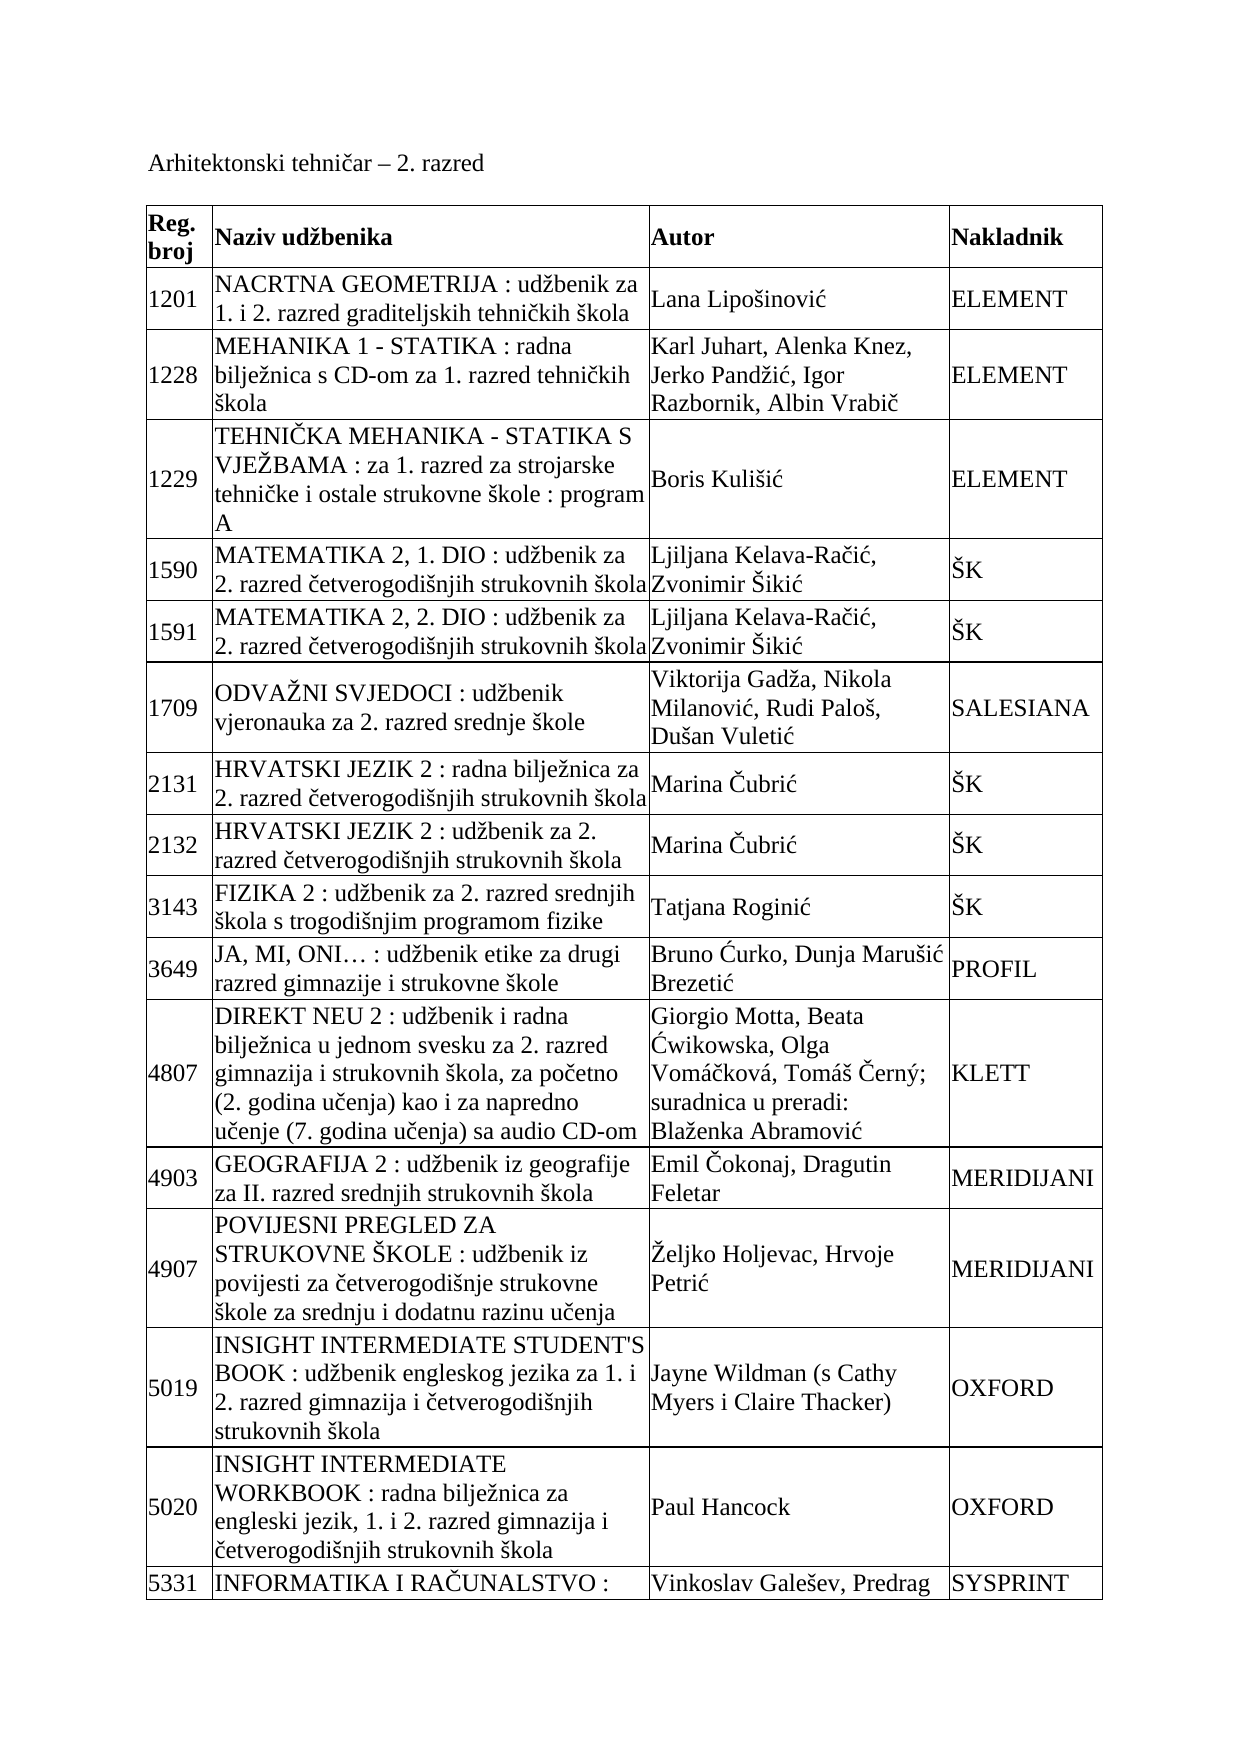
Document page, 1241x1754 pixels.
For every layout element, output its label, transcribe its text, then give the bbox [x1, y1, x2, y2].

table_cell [650, 1567, 949, 1598]
table_cell INSIGHT INTERMEDIATE STUDENT'S BOOK : udžbenik engleskog jezika za 1. i 2. razred gimnazija i četverogodišnjih strukovnih škola [213, 1328, 649, 1446]
table_cell MERIDIJANI [950, 1148, 1102, 1208]
table_cell Marina Čubrić [650, 753, 949, 813]
table_cell Željko Holjevac, Hrvoje Petrić [650, 1209, 949, 1327]
table_cell DIREKT NEU 2 : udžbenik i radna bilježnica u jednom svesku za 2. razred gimnazija i strukovnih škola, za početno (2. godina učenja) kao i za napredno učenje (7. godina učenja) sa audio CD-om [213, 1000, 649, 1146]
table_cell FIZIKA 2 : udžbenik za 2. razred srednjih škola s trogodišnjim programom fizike [213, 876, 649, 937]
table_cell 5331 [147, 1567, 212, 1598]
table_cell OXFORD [950, 1448, 1102, 1566]
table_cell Tatjana Roginić [650, 876, 949, 937]
table_header Naziv udžbenika [213, 206, 649, 267]
table_cell 1709 [147, 663, 212, 752]
table_cell 1229 [147, 420, 212, 538]
table_cell 4907 [147, 1209, 212, 1327]
table_cell MERIDIJANI [950, 1209, 1102, 1327]
table_cell Bruno Ćurko, Dunja Marušić Brezetić [650, 938, 949, 998]
table_cell KLETT [950, 1000, 1102, 1146]
table_cell Lana Lipošinović [650, 268, 949, 328]
table_cell 3143 [147, 876, 212, 937]
table_cell ELEMENT [950, 420, 1102, 538]
table_cell MEHANIKA 1 - STATIKA : radna bilježnica s CD-om za 1. razred tehničkih škola [213, 330, 649, 419]
table_cell Boris Kulišić [650, 420, 949, 538]
table_cell ŠK [950, 876, 1102, 937]
table_cell 2132 [147, 815, 212, 875]
table_cell 1201 [147, 268, 212, 328]
table_header Autor [650, 206, 949, 267]
table_cell ODVAŽNI SVJEDOCI : udžbenik vjeronauka za 2. razred srednje škole [213, 663, 649, 752]
table_cell Jayne Wildman (s Cathy Myers i Claire Thacker) [650, 1328, 949, 1446]
table_cell SALESIANA [950, 663, 1102, 752]
table_cell NACRTNA GEOMETRIJA : udžbenik za 1. i 2. razred graditeljskih tehničkih škola [213, 268, 649, 328]
table_cell 1228 [147, 330, 212, 419]
table_cell POVIJESNI PREGLED ZA STRUKOVNE ŠKOLE : udžbenik iz povijesti za četverogodišnje strukovne škole za srednju i dodatnu razinu učenja [213, 1209, 649, 1327]
table_cell TEHNIČKA MEHANIKA - STATIKA S VJEŽBAMA : za 1. razred za strojarske tehničke i ostale strukovne škole : program A [213, 420, 649, 538]
table_header Nakladnik [950, 206, 1102, 267]
table_cell 3649 [147, 938, 212, 998]
table_cell 1590 [147, 539, 212, 600]
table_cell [213, 1567, 649, 1598]
table_cell ŠK [950, 815, 1102, 875]
table_header Reg. broj [147, 206, 212, 267]
table_cell Paul Hancock [650, 1448, 949, 1566]
table_cell Ljiljana Kelava-Račić, Zvonimir Šikić [650, 539, 949, 600]
table_cell 4807 [147, 1000, 212, 1146]
table_cell ŠK [950, 539, 1102, 600]
table_cell 2131 [147, 753, 212, 813]
table_cell HRVATSKI JEZIK 2 : radna bilježnica za 2. razred četverogodišnjih strukovnih škola [213, 753, 649, 813]
table_cell Emil Čokonaj, Dragutin Feletar [650, 1148, 949, 1208]
table_cell Ljiljana Kelava-Račić, Zvonimir Šikić [650, 601, 949, 661]
table_cell PROFIL [950, 938, 1102, 998]
table_cell 4903 [147, 1148, 212, 1208]
table_cell HRVATSKI JEZIK 2 : udžbenik za 2. razred četverogodišnjih strukovnih škola [213, 815, 649, 875]
table_cell SYSPRINT [950, 1567, 1102, 1598]
table_cell ŠK [950, 601, 1102, 661]
table_cell Viktorija Gadža, Nikola Milanović, Rudi Paloš, Dušan Vuletić [650, 663, 949, 752]
table_cell ELEMENT [950, 268, 1102, 328]
table_cell 5019 [147, 1328, 212, 1446]
table_cell INSIGHT INTERMEDIATE WORKBOOK : radna bilježnica za engleski jezik, 1. i 2. razred gimnazija i četverogodišnjih strukovnih škola [213, 1448, 649, 1566]
table_cell 5020 [147, 1448, 212, 1566]
table_cell Giorgio Motta, Beata Ćwikowska, Olga Vomáčková, Tomáš Černý; suradnica u preradi: Blaženka Abramović [650, 1000, 949, 1146]
table_cell MATEMATIKA 2, 1. DIO : udžbenik za 2. razred četverogodišnjih strukovnih škola [213, 539, 649, 600]
table_cell OXFORD [950, 1328, 1102, 1446]
table_cell ŠK [950, 753, 1102, 813]
table_cell MATEMATIKA 2, 2. DIO : udžbenik za 2. razred četverogodišnjih strukovnih škola [213, 601, 649, 661]
table_cell 1591 [147, 601, 212, 661]
table_cell Karl Juhart, Alenka Knez, Jerko Pandžić, Igor Razbornik, Albin Vrabič [650, 330, 949, 419]
table_cell ELEMENT [950, 330, 1102, 419]
table_cell GEOGRAFIJA 2 : udžbenik iz geografije za II. razred srednjih strukovnih škola [213, 1148, 649, 1208]
table_cell JA, MI, ONI… : udžbenik etike za drugi razred gimnazije i strukovne škole [213, 938, 649, 998]
table_cell Marina Čubrić [650, 815, 949, 875]
text Arhitektonski tehničar – 2. razred [148, 148, 1093, 176]
